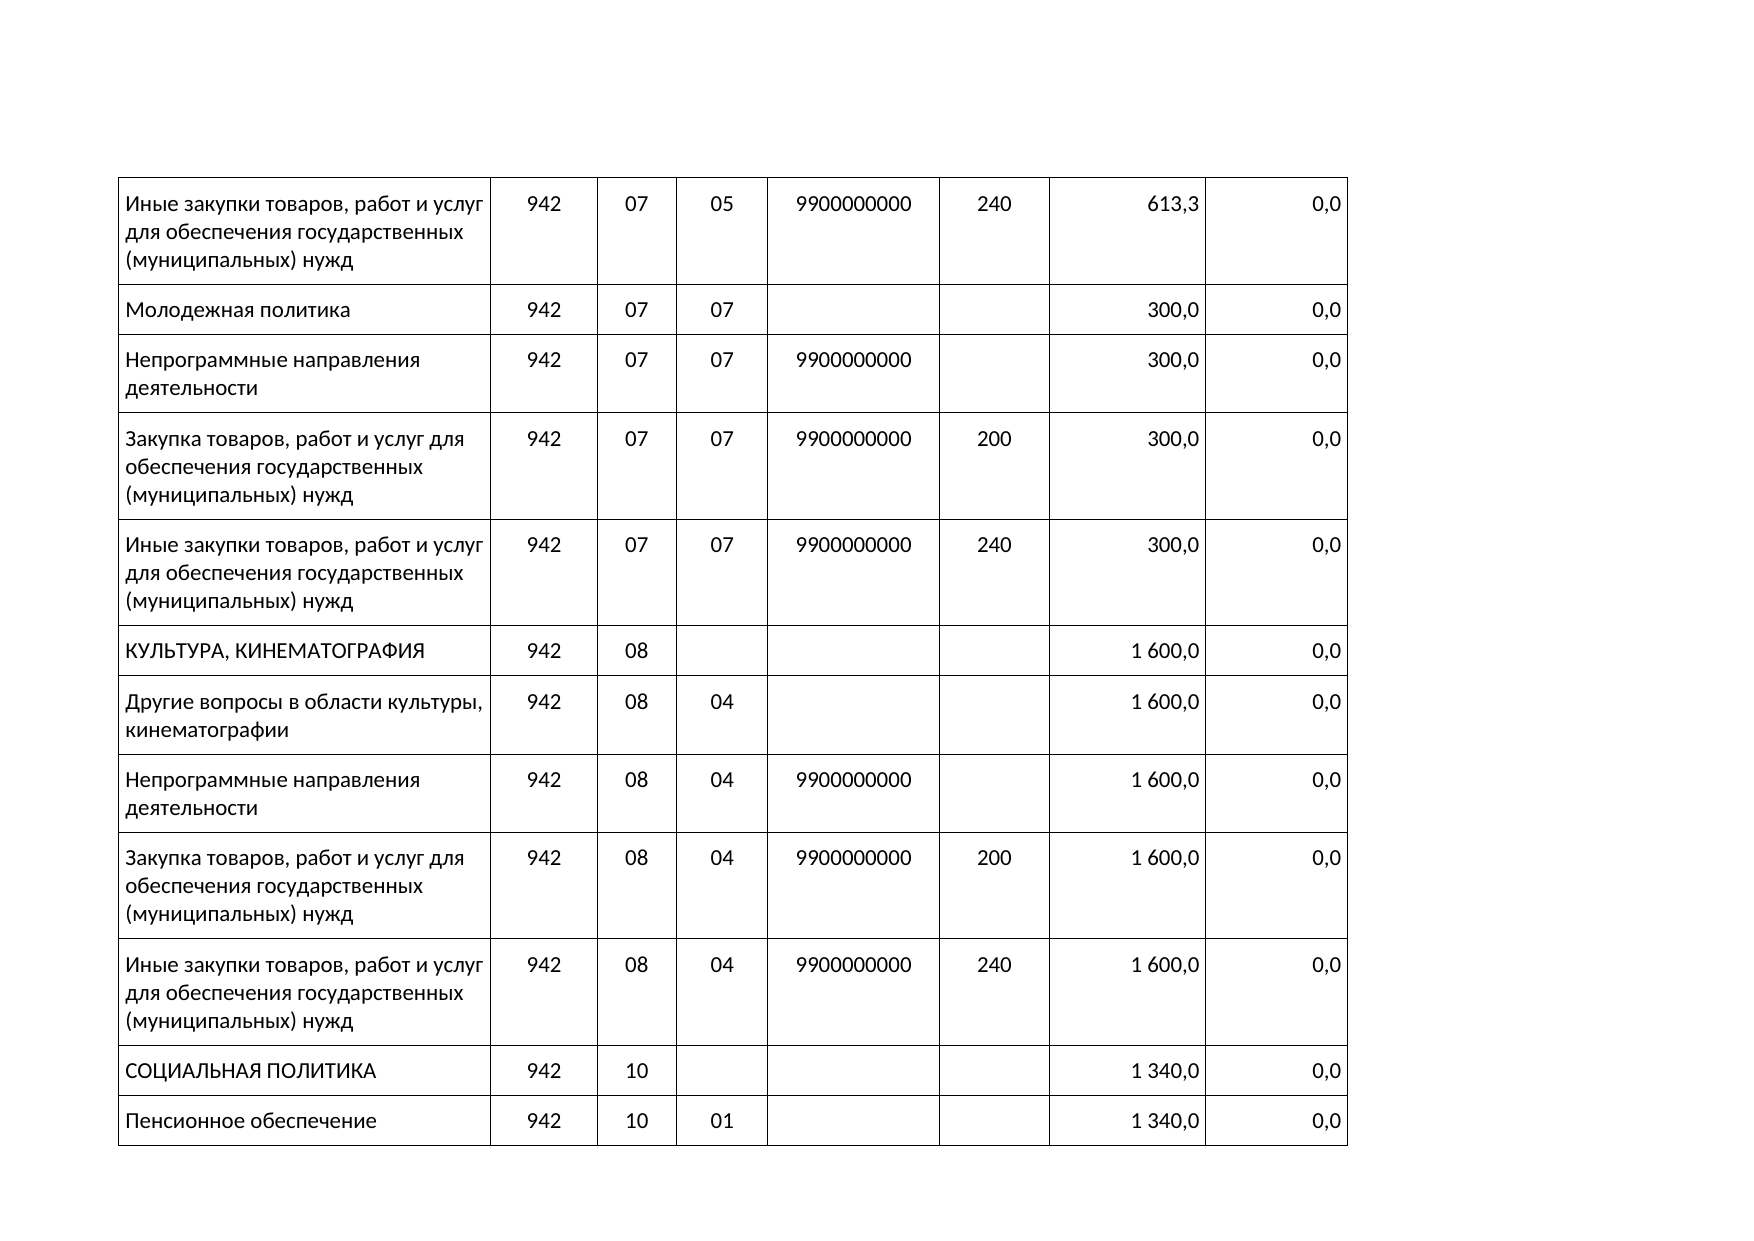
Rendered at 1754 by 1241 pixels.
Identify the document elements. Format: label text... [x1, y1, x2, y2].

table_cell 942 [491, 939, 597, 1044]
table_cell 07 [677, 413, 767, 518]
table_cell 08 [598, 755, 676, 832]
table_cell 0,0 [1206, 676, 1347, 753]
table_cell 9900000000 [768, 413, 939, 518]
table_cell 08 [598, 676, 676, 753]
table_cell 1 600,0 [1050, 626, 1205, 675]
table_cell 942 [491, 676, 597, 753]
table_cell 05 [677, 178, 767, 283]
table_cell 07 [598, 178, 676, 283]
table_cell 942 [491, 1096, 597, 1145]
table_cell 200 [940, 833, 1049, 938]
table_cell Непрограммные направления деятельности [119, 755, 490, 832]
table_cell 10 [598, 1046, 676, 1095]
table_cell 942 [491, 833, 597, 938]
table_cell [768, 676, 939, 753]
table_cell 9900000000 [768, 833, 939, 938]
table_cell [768, 626, 939, 675]
table_cell СОЦИАЛЬНАЯ ПОЛИТИКА [119, 1046, 490, 1095]
table_cell 942 [491, 520, 597, 625]
table_cell 08 [598, 939, 676, 1044]
table_cell 10 [598, 1096, 676, 1145]
table_cell [940, 1096, 1049, 1145]
table_cell 942 [491, 178, 597, 283]
table_cell 1 340,0 [1050, 1096, 1205, 1145]
table_cell 08 [598, 833, 676, 938]
table_cell 300,0 [1050, 285, 1205, 334]
table_cell 942 [491, 413, 597, 518]
table_cell 0,0 [1206, 626, 1347, 675]
table_cell 07 [598, 285, 676, 334]
table_cell [940, 285, 1049, 334]
table_cell 0,0 [1206, 939, 1347, 1044]
table_cell 04 [677, 833, 767, 938]
table_cell 04 [677, 939, 767, 1044]
table_cell 9900000000 [768, 939, 939, 1044]
table_cell 1 600,0 [1050, 939, 1205, 1044]
table_cell [677, 1046, 767, 1095]
table_cell [677, 626, 767, 675]
table_cell Закупка товаров, работ и услуг для обеспечения государственных (муниципальных) нужд [119, 833, 490, 938]
table_cell [768, 1096, 939, 1145]
table_cell [940, 1046, 1049, 1095]
table_cell 04 [677, 755, 767, 832]
table_cell 1 600,0 [1050, 833, 1205, 938]
table_cell 0,0 [1206, 285, 1347, 334]
table_cell 0,0 [1206, 833, 1347, 938]
table_cell [940, 755, 1049, 832]
table_cell 1 340,0 [1050, 1046, 1205, 1095]
table_cell [940, 626, 1049, 675]
table_cell 1 600,0 [1050, 676, 1205, 753]
table_cell Закупка товаров, работ и услуг для обеспечения государственных (муниципальных) нужд [119, 413, 490, 518]
table_cell 240 [940, 178, 1049, 283]
table_cell 0,0 [1206, 178, 1347, 283]
table_cell Молодежная политика [119, 285, 490, 334]
table_cell 942 [491, 626, 597, 675]
table_cell 0,0 [1206, 1096, 1347, 1145]
table_cell 07 [677, 520, 767, 625]
table_cell 942 [491, 1046, 597, 1095]
table_cell Иные закупки товаров, работ и услуг для обеспечения государственных (муниципальных) нужд [119, 939, 490, 1044]
table_cell 9900000000 [768, 520, 939, 625]
table_cell 9900000000 [768, 178, 939, 283]
table_cell Непрограммные направления деятельности [119, 335, 490, 412]
table_cell 9900000000 [768, 755, 939, 832]
table_cell 07 [598, 413, 676, 518]
table_cell 07 [677, 285, 767, 334]
table_cell Иные закупки товаров, работ и услуг для обеспечения государственных (муниципальных) нужд [119, 520, 490, 625]
table_cell 200 [940, 413, 1049, 518]
table_cell 942 [491, 335, 597, 412]
table_cell 240 [940, 939, 1049, 1044]
table_cell 0,0 [1206, 335, 1347, 412]
table_cell 04 [677, 676, 767, 753]
table_cell 01 [677, 1096, 767, 1145]
table_cell 07 [598, 520, 676, 625]
table_cell 1 600,0 [1050, 755, 1205, 832]
table_cell Другие вопросы в области культуры, кинематографии [119, 676, 490, 753]
table_cell 08 [598, 626, 676, 675]
table_cell 0,0 [1206, 520, 1347, 625]
table_cell Пенсионное обеспечение [119, 1096, 490, 1145]
table_cell 942 [491, 755, 597, 832]
table_cell 9900000000 [768, 335, 939, 412]
table_cell [768, 1046, 939, 1095]
table_cell [940, 676, 1049, 753]
table_cell 0,0 [1206, 413, 1347, 518]
table_cell 0,0 [1206, 1046, 1347, 1095]
table_cell 300,0 [1050, 335, 1205, 412]
table_cell 942 [491, 285, 597, 334]
table_cell Иные закупки товаров, работ и услуг для обеспечения государственных (муниципальных) нужд [119, 178, 490, 283]
table_cell [940, 335, 1049, 412]
table_cell 300,0 [1050, 520, 1205, 625]
table_cell 07 [677, 335, 767, 412]
table_cell 613,3 [1050, 178, 1205, 283]
table_cell КУЛЬТУРА, КИНЕМАТОГРАФИЯ [119, 626, 490, 675]
table_cell [768, 285, 939, 334]
table_cell 0,0 [1206, 755, 1347, 832]
table_cell 300,0 [1050, 413, 1205, 518]
table_cell 240 [940, 520, 1049, 625]
table_cell 07 [598, 335, 676, 412]
